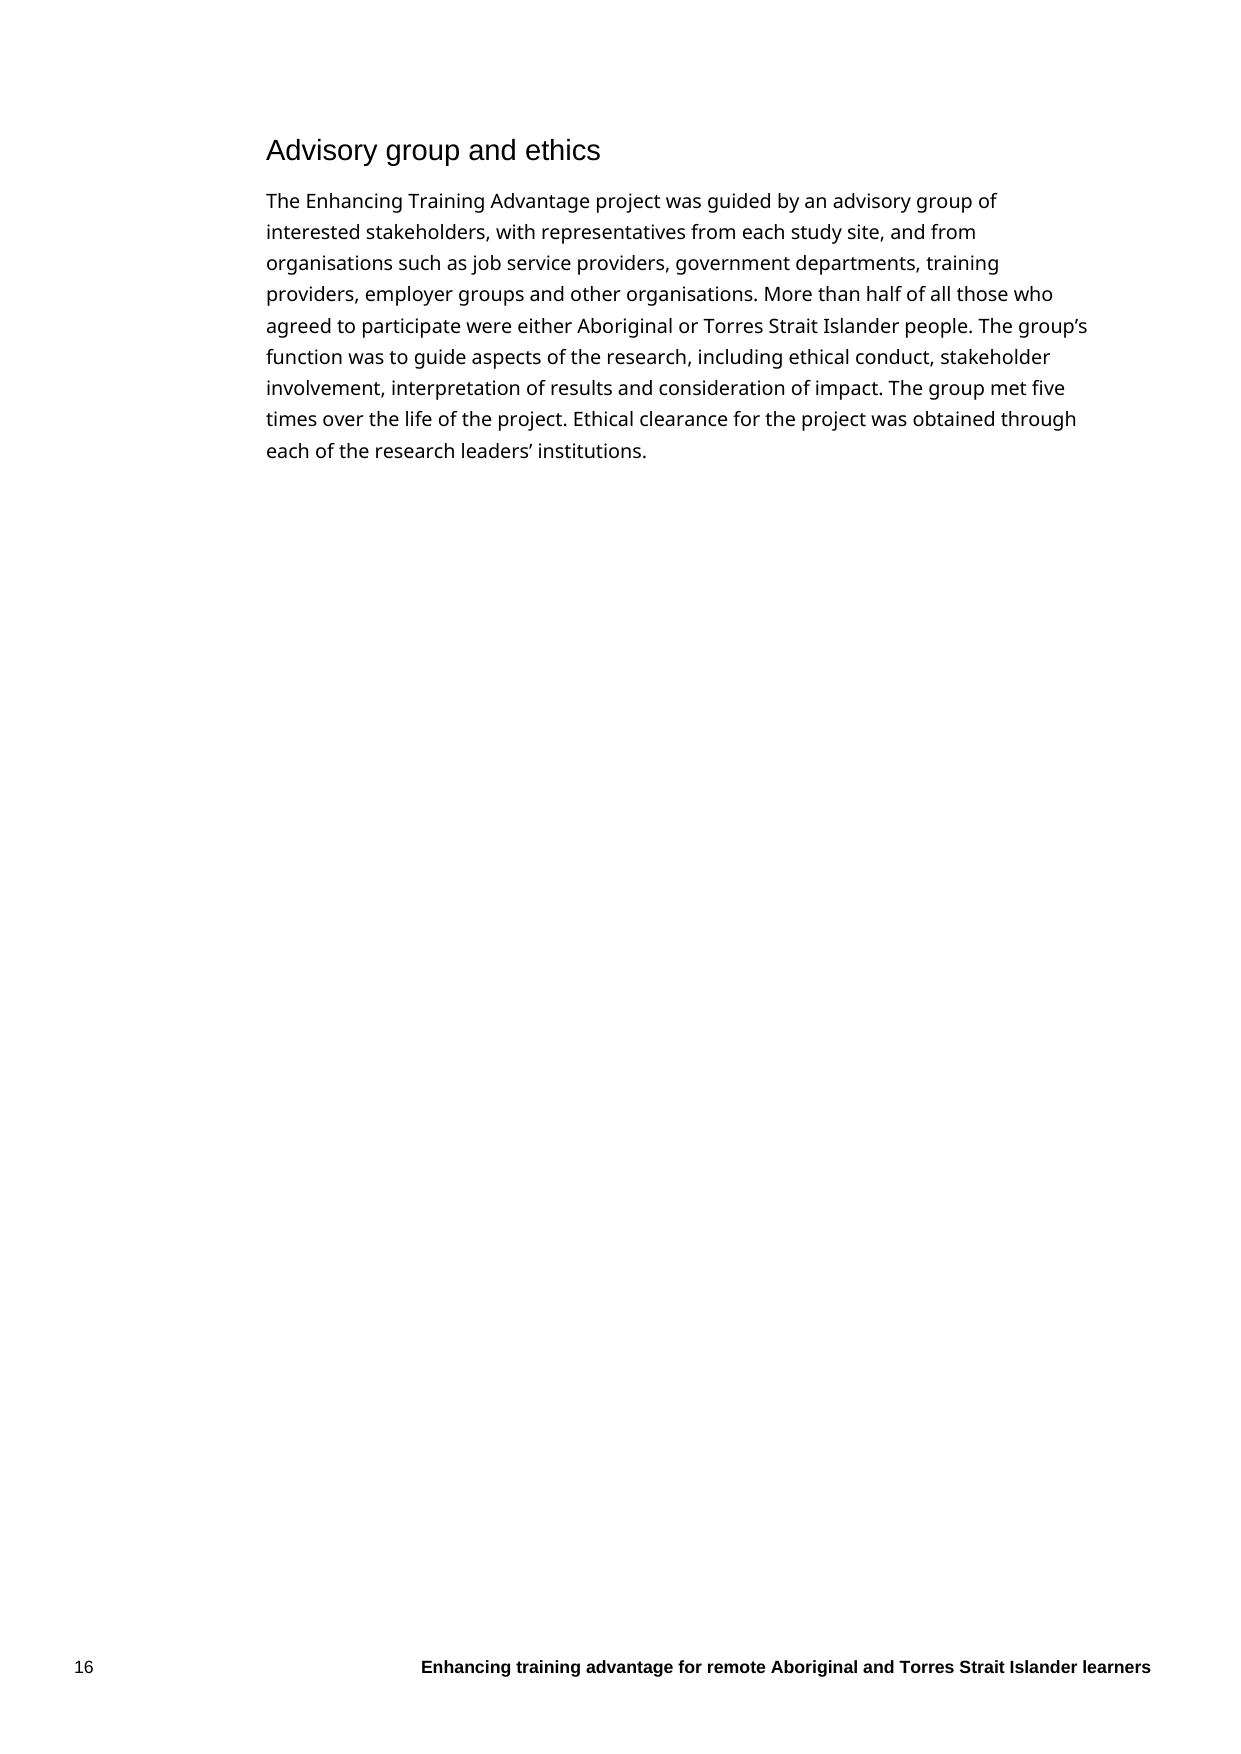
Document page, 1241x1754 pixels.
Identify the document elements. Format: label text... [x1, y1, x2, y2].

text The Enhancing Training Advantage project was guided by an advisory group of interested stakeholders, with representatives from each study site, and from organisations such as job service providers, government departments, training providers, employer groups and other organisations. More than half of all those who agreed to participate were either Aboriginal or Torres Strait Islander people. The group’s function was to guide aspects of the research, including ethical conduct, stakeholder involvement, interpretation of results and consideration of impact. The group met five times over the life of the project. Ethical clearance for the project was obtained through each of the research leaders’ institutions. [266, 183, 1092, 464]
subtitle Advisory group and ethics [266, 133, 1093, 166]
